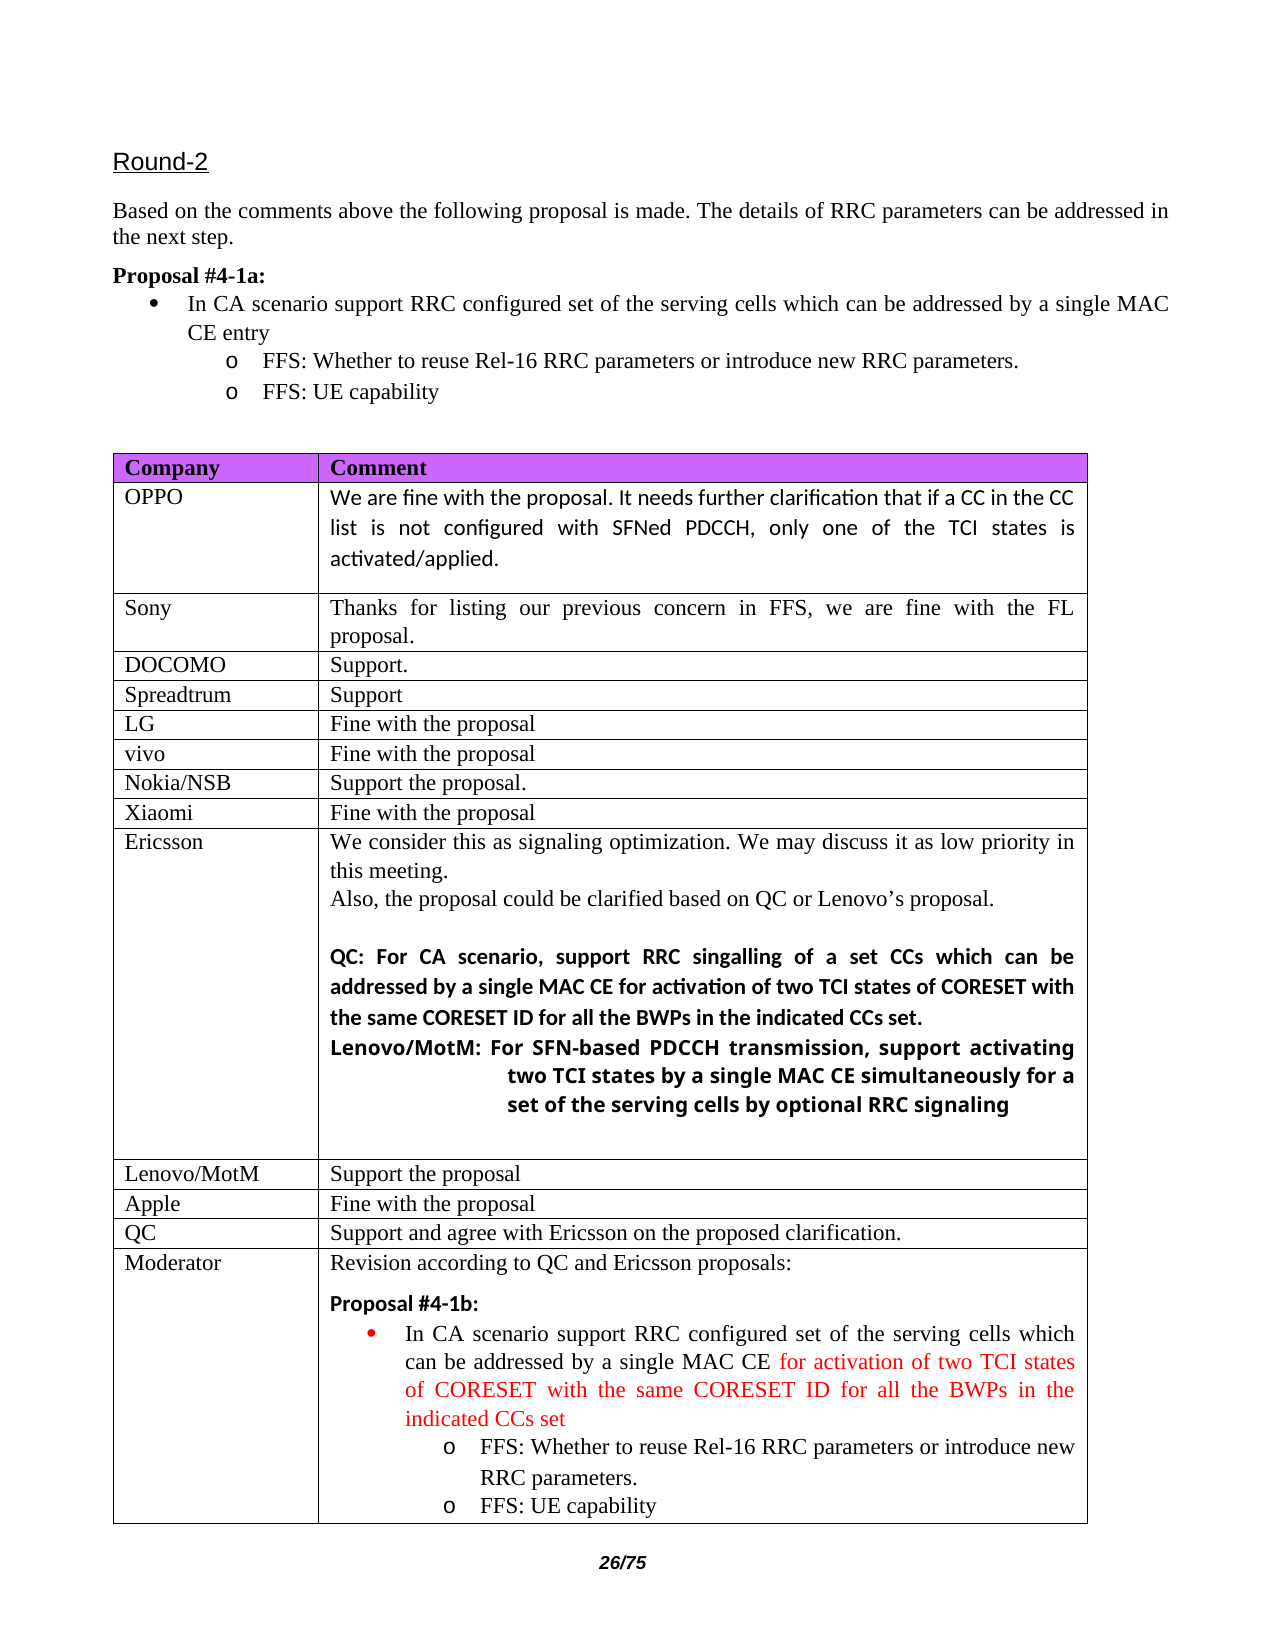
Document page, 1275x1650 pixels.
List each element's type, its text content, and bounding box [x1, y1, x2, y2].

table_cell Support and agree with Ericsson on the proposed clarification. [319, 1219, 1087, 1247]
table_cell Thanks for listing our previous concern in FFS, we are fine with the FL proposal. [319, 594, 1087, 651]
table_cell Moderator [114, 1249, 318, 1522]
table_cell OPPO [114, 483, 318, 593]
table_cell Fine with the proposal [319, 740, 1087, 768]
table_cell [319, 1249, 1087, 1522]
table_cell Ericsson [114, 829, 318, 1159]
table_header Comment [319, 454, 1087, 482]
list FFS: Whether to reuse Rel-16 RRC parameters or introduce new RRC parameters. [225, 347, 1172, 376]
subtitle Round-2 [112, 147, 1172, 176]
table_cell LG [114, 711, 318, 739]
table_cell Support. [319, 652, 1087, 680]
list FFS: UE capability [225, 378, 1172, 406]
table_cell DOCOMO [114, 652, 318, 680]
table_cell QC [114, 1219, 318, 1247]
table_cell Support the proposal [319, 1160, 1087, 1188]
table_cell Fine with the proposal [319, 799, 1087, 827]
table_header Company [114, 454, 318, 482]
text Based on the comments above the following proposal is made. The details of RRC parameters can be addressed in the next step. [112, 197, 1172, 249]
list In CA scenario support RRC configured set of the serving cells which can be addressed by a single MAC CE entry [150, 290, 1172, 345]
table_cell Xiaomi [114, 799, 318, 827]
text Proposal #4-1a: [112, 262, 1172, 288]
table_cell Apple [114, 1190, 318, 1218]
table_cell Fine with the proposal [319, 1190, 1087, 1218]
table_cell vivo [114, 740, 318, 768]
table_cell Sony [114, 594, 318, 651]
table_cell Fine with the proposal [319, 711, 1087, 739]
table_cell Support [319, 681, 1087, 709]
table_cell Nokia/NSB [114, 770, 318, 798]
table_cell Lenovo/MotM [114, 1160, 318, 1188]
table_cell Support the proposal. [319, 770, 1087, 798]
table_cell Spreadtrum [114, 681, 318, 709]
table_cell We consider this as signaling optimization. We may discuss it as low priority in this meeting. Also, the proposal could be clarified based on QC or Lenovo’s proposal. QC: For CA scenario, support RRC singalling of a set CCs which can be addressed by a single MAC CE for activation of two TCI states of CORESET with the same CORESET ID for all the BWPs in the indicated CCs set. Lenovo/MotM: For SFN-based PDCCH transmission, support activating two TCI states by a single MAC CE simultaneously for a set of the serving cells by optional RRC signaling [319, 829, 1087, 1159]
table_cell We are fine with the proposal. It needs further clarification that if a CC in the CC list is not configured with SFNed PDCCH, only one of the TCI states is activated/applied. [319, 483, 1087, 593]
